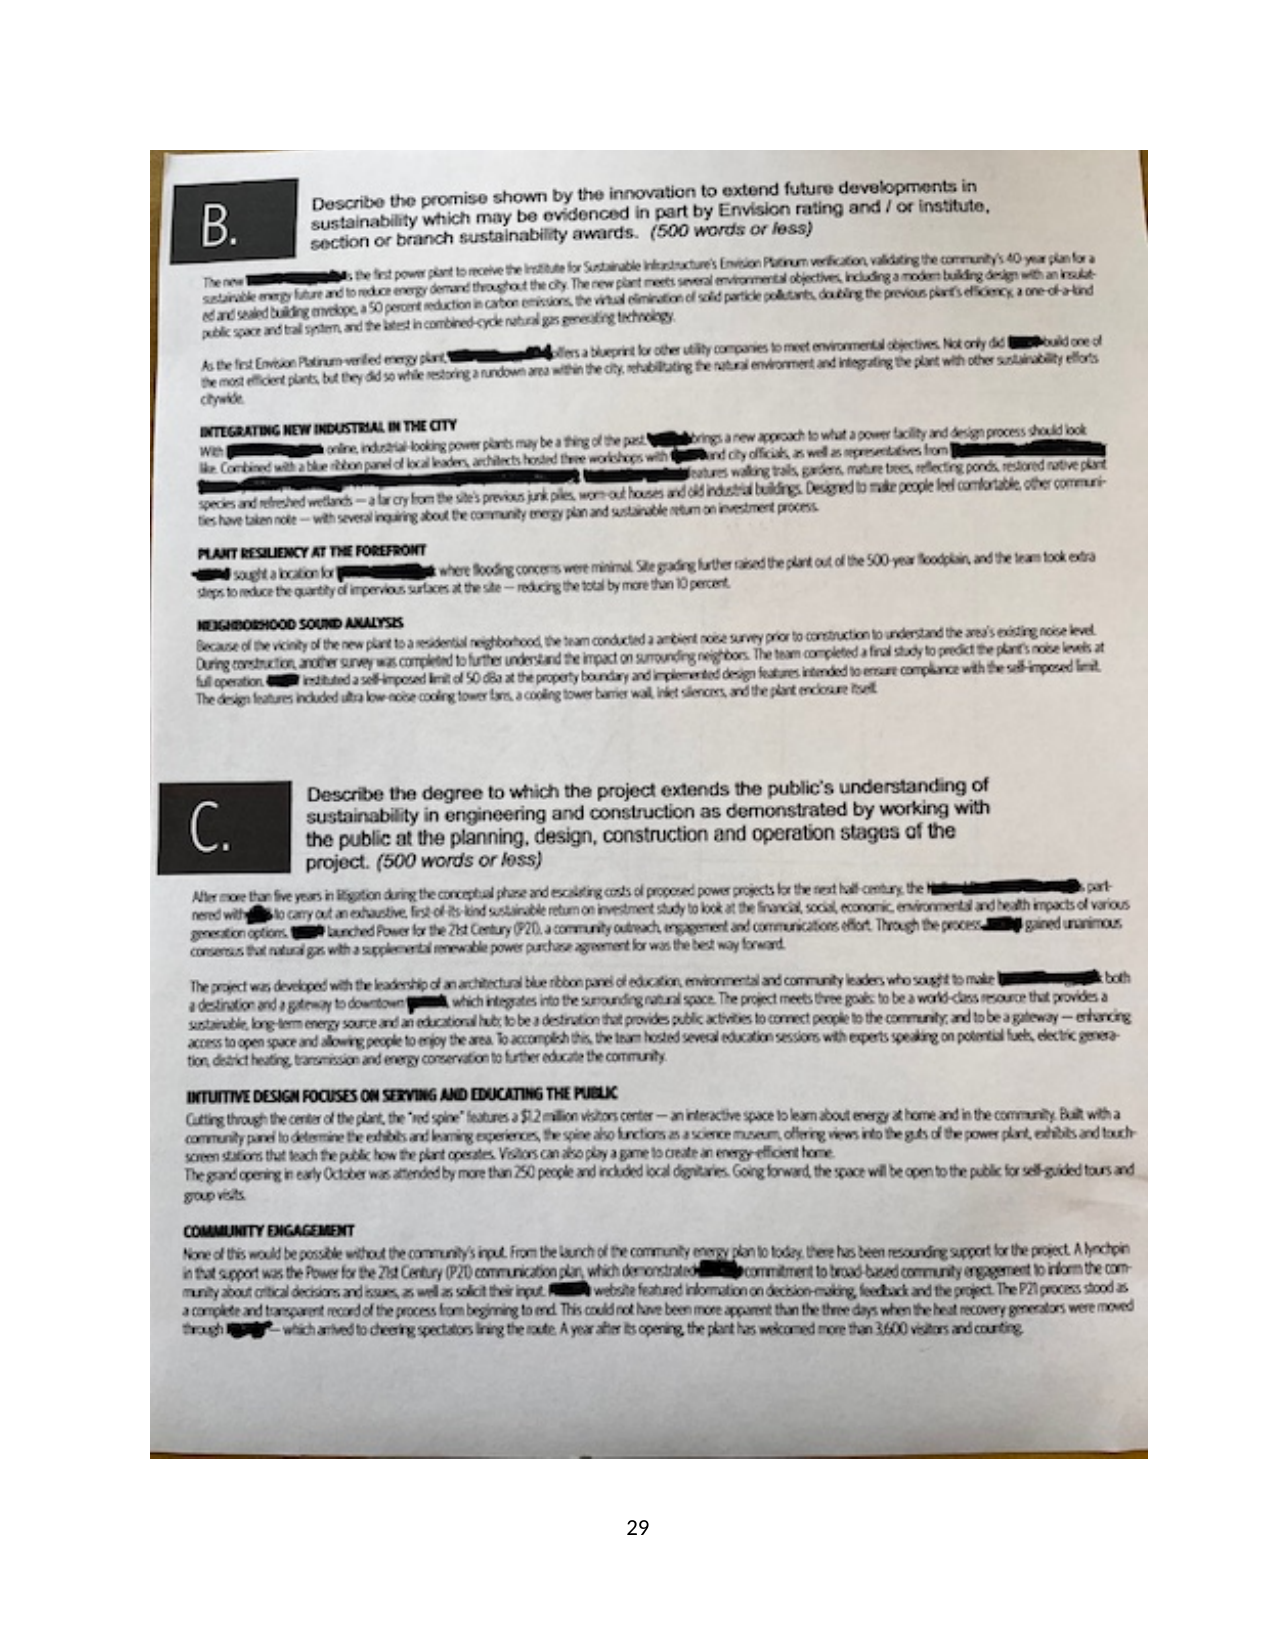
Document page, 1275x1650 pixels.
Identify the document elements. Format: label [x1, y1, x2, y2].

picture [150, 150, 1148, 1459]
